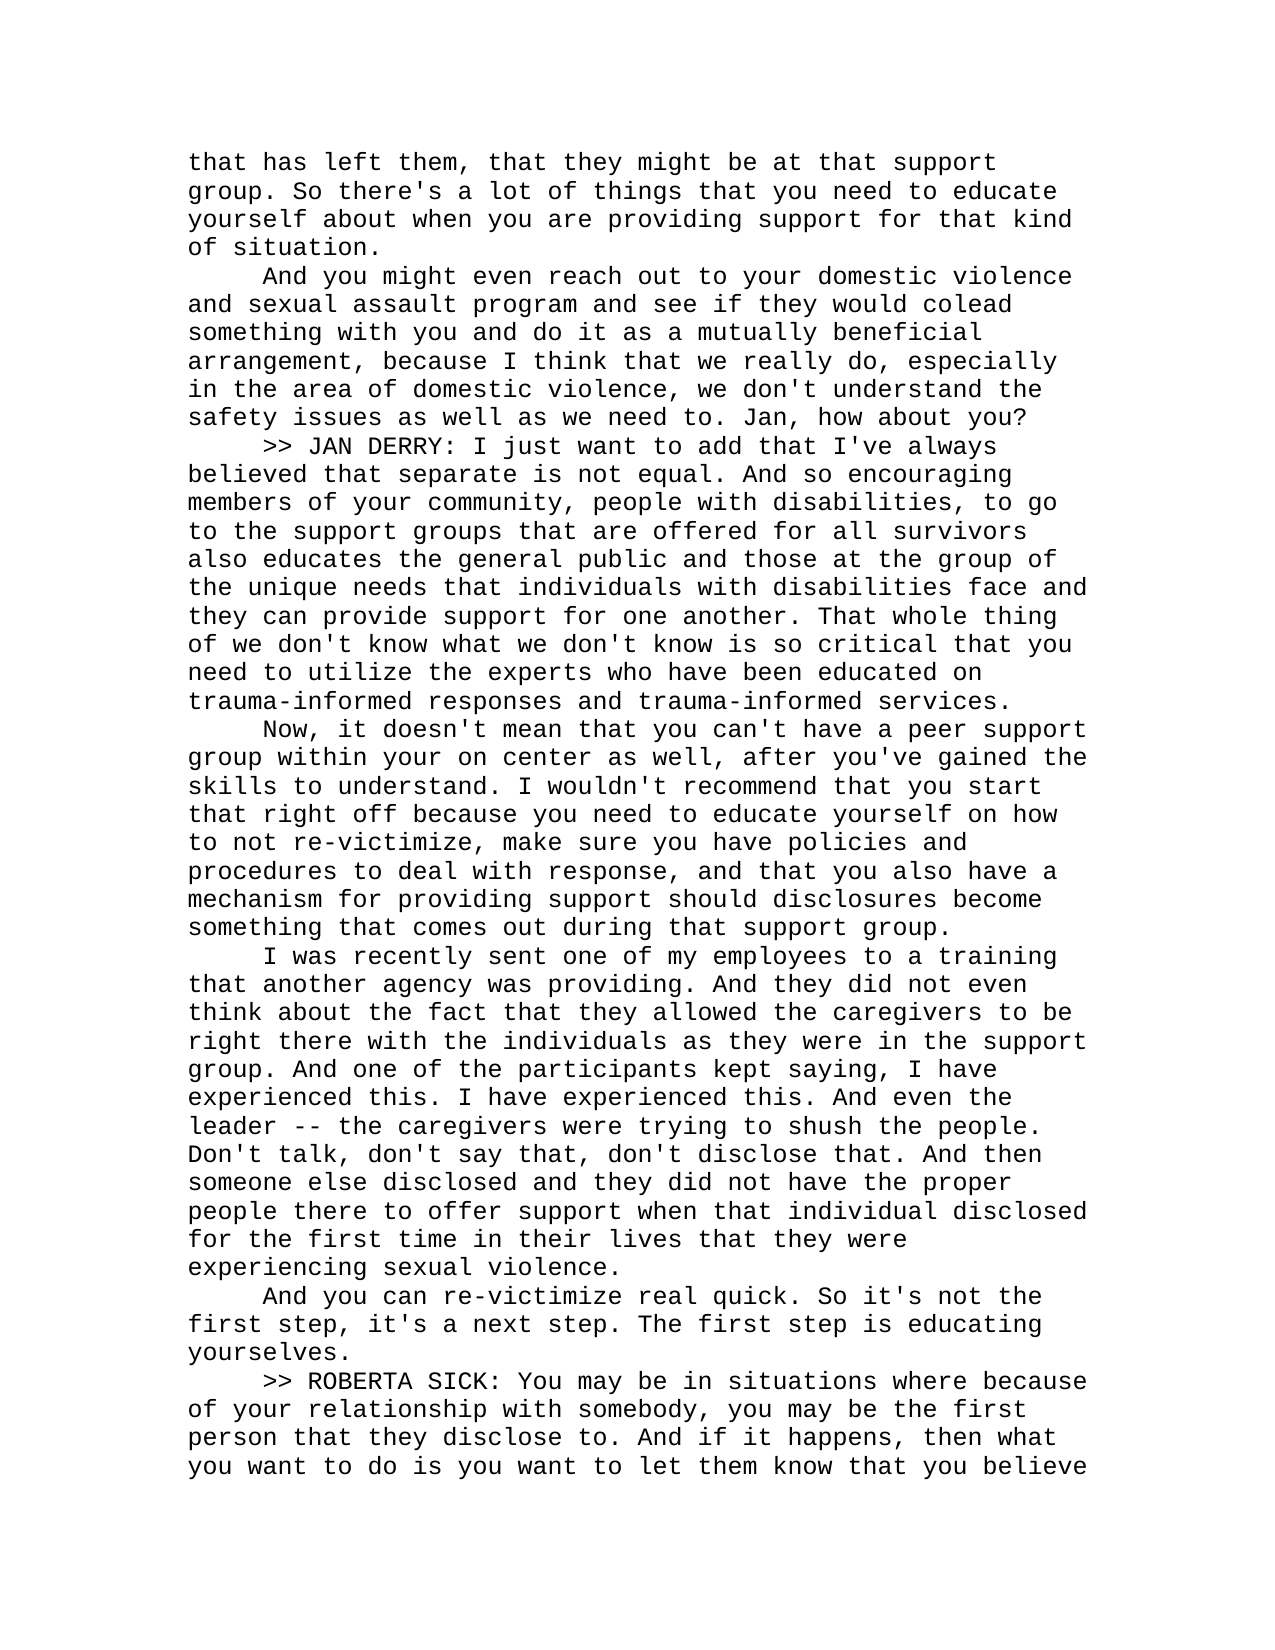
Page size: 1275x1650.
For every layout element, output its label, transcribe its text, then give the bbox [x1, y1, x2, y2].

text And you might even reach out to your domestic violence and sexual assault program and see if they would colead something with you and do it as a mutually beneficial arrangement, because I think that we really do, especially in the area of domestic violence, we don't understand the safety issues as well as we need to. Jan, how about you? [187, 263, 1087, 433]
text >> JAN DERRY: I just want to add that I've always believed that separate is not equal. And so encouraging members of your community, people with disabilities, to go to the support groups that are offered for all survivors also educates the general public and those at the group of the unique needs that individuals with disabilities face and they can provide support for one another. That whole thing of we don't know what we don't know is so critical that you need to utilize the experts who have been educated on trauma-informed responses and trauma-informed services. [187, 433, 1087, 717]
text And you can re-victimize real quick. So it's not the first step, it's a next step. The first step is educating yourselves. [187, 1283, 1087, 1368]
text Now, it doesn't mean that you can't have a peer support group within your on center as well, after you've gained the skills to understand. I wouldn't recommend that you start that right off because you need to educate yourself on how to not re-victimize, make sure you have policies and procedures to deal with response, and that you also have a mechanism for providing support should disclosures become something that comes out during that support group. [187, 717, 1087, 943]
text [187, 1368, 1087, 1482]
text I was recently sent one of my employees to a training that another agency was providing. And they did not even think about the fact that they allowed the caregivers to be right there with the individuals as they were in the support group. And one of the participants kept saying, I have experienced this. I have experienced this. And even the leader -- the caregivers were trying to shush the people. Don't talk, don't say that, don't disclose that. And then someone else disclosed and they did not have the proper people there to offer support when that individual disclosed for the first time in their lives that they were experiencing sexual violence. [187, 943, 1087, 1283]
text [187, 150, 1087, 263]
